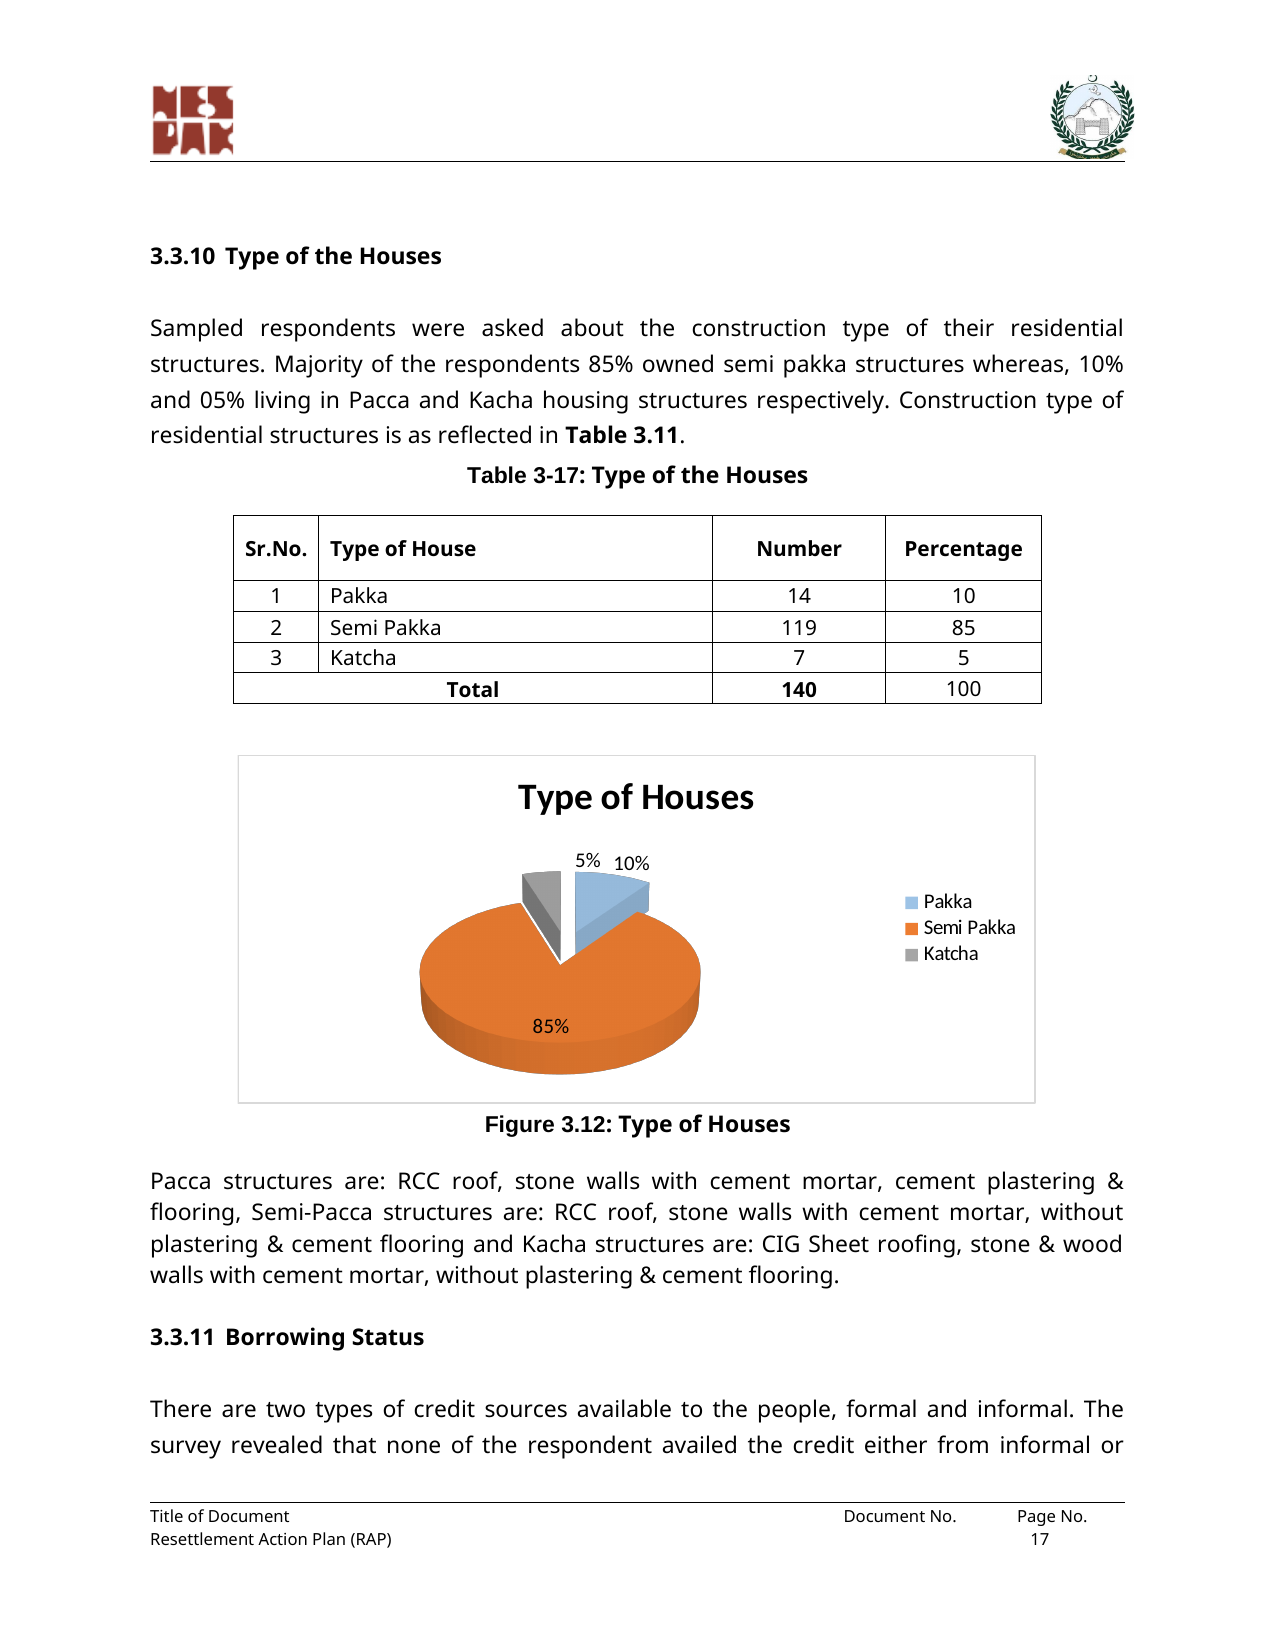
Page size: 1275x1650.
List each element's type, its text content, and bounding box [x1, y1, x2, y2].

table_cell 119 [713, 612, 885, 642]
table_cell 140 [713, 673, 885, 703]
table_header Percentage [886, 516, 1041, 579]
table_cell Total [234, 673, 712, 703]
table_cell 100 [886, 673, 1041, 703]
table_header Type of House [319, 516, 712, 579]
table_cell 14 [713, 581, 885, 611]
text Pacca structures are: RCC roof, stone walls with cement mortar, cement plastering & flooring, Semi-Pacca structures are: RCC roof, stone walls with cement mortar, without plastering & cement flooring and Kacha structures are: CIG Sheet roofing, stone & wood walls with cement mortar, without plastering & cement flooring. [150, 1165, 1125, 1290]
table_cell 85 [886, 612, 1041, 642]
table_cell 2 [234, 612, 318, 642]
table_cell Semi Pakka [319, 612, 712, 642]
text Sampled respondents were asked about the construction type of their residential structures. Majority of the respondents 85% owned semi pakka structures whereas, 10% and 05% living in Pacca and Kacha housing structures respectively. Construction type of residential structures is as reflected in Table 3.11. [150, 312, 1125, 451]
table_cell 3 [234, 643, 318, 672]
picture [1050, 75, 1135, 159]
table_cell Pakka [319, 581, 712, 611]
table_header Number [713, 516, 885, 579]
subtitle Type of the Houses [150, 240, 1125, 271]
table_cell 5 [886, 643, 1041, 672]
table_cell 10 [886, 581, 1041, 611]
table_header Sr.No. [234, 516, 318, 579]
subtitle Borrowing Status [150, 1321, 1125, 1353]
table_cell Katcha [319, 643, 712, 672]
table_cell 7 [713, 643, 885, 672]
table_cell 1 [234, 581, 318, 611]
